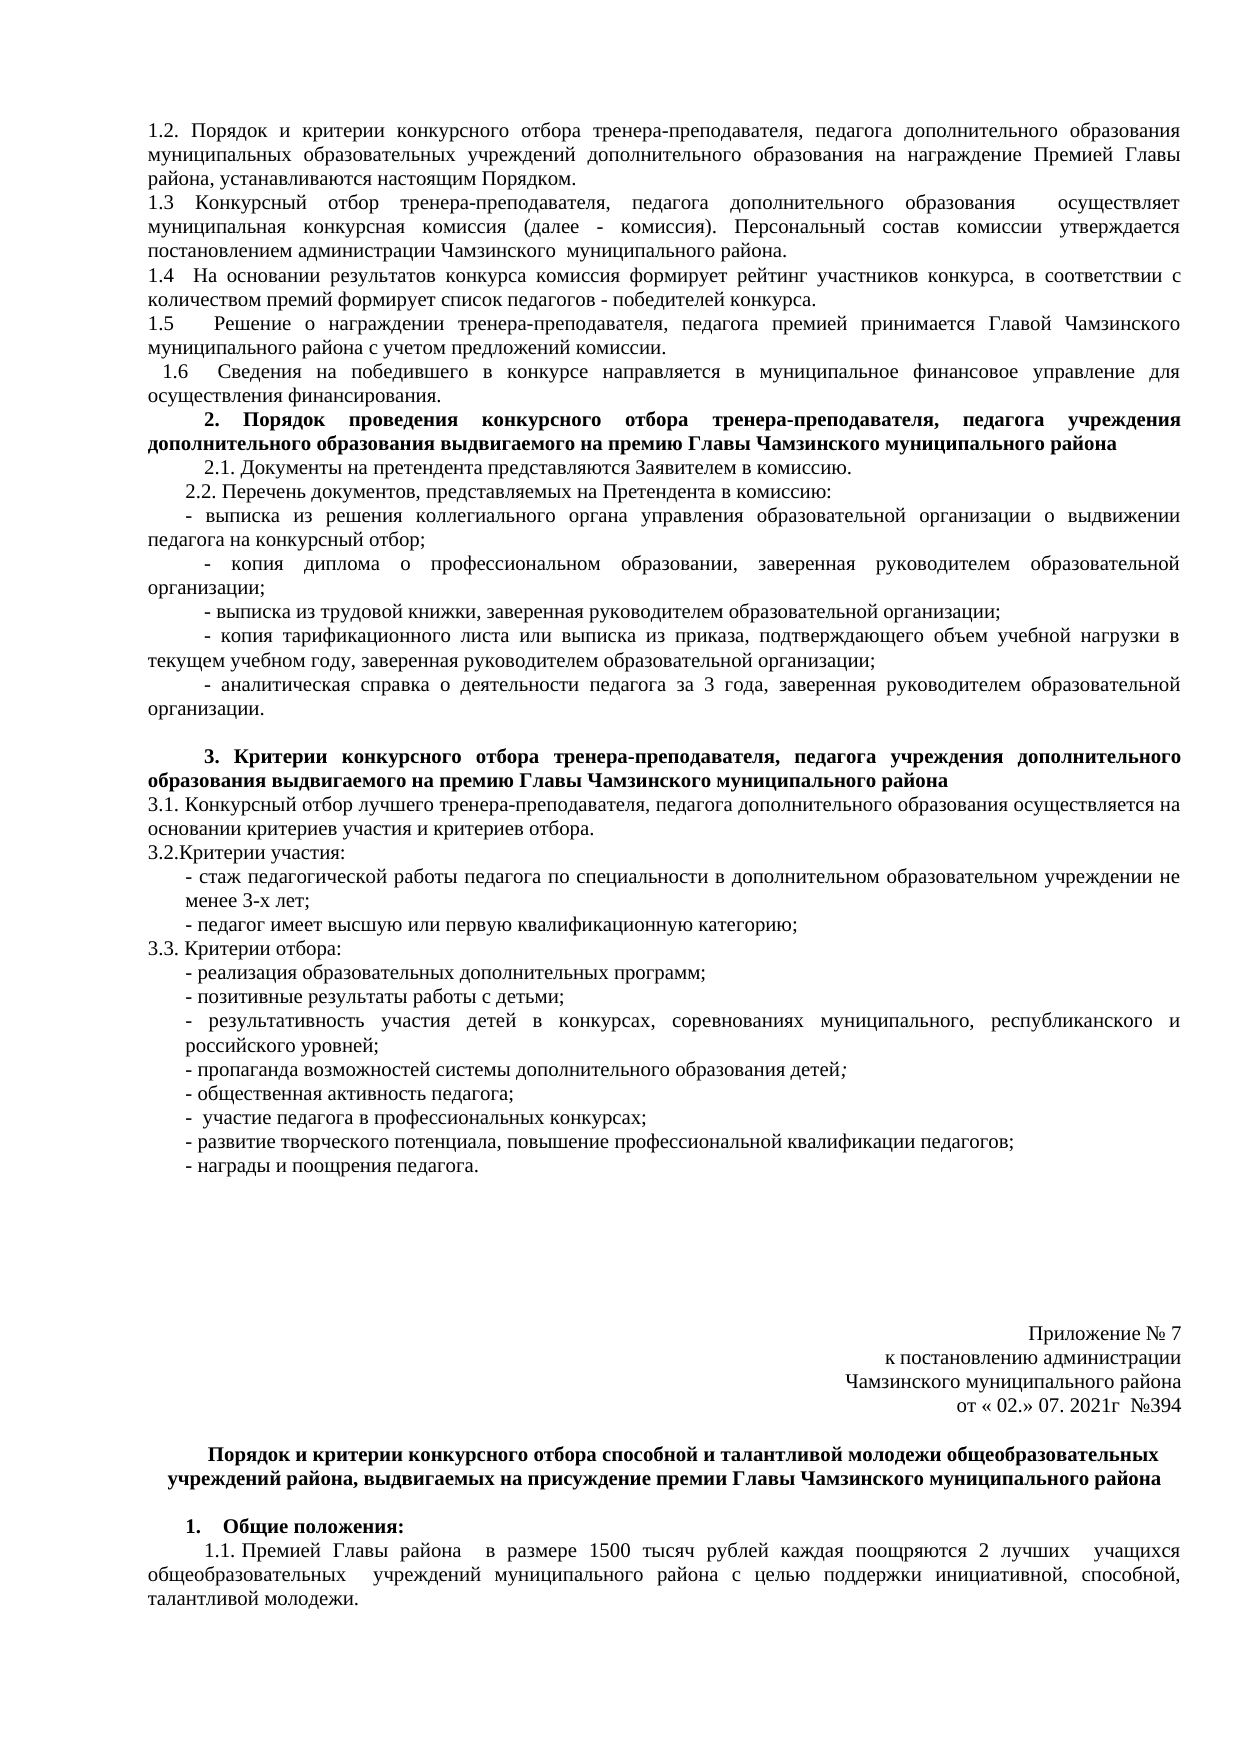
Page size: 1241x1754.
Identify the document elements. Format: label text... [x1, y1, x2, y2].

text 1.6 сведения на победившего в конкурсе направляется в муниципальное финансовое управление для осуществления финансирования. [148, 359, 1181, 407]
text 3. Критерии конкурсного отбора тренера-преподавателя, педагога учреждения дополнительного образования выдвигаемого на премию Главы Чамзинского муниципального района [148, 744, 1181, 792]
text 1.3 Конкурсный отбор тренера-преподавателя, педагога дополнительного образования осуществляет муниципальная конкурсная комиссия (далее - комиссия). Персональный состав комиссии утверждается постановлением администрации Чамзинского муниципального района. [148, 190, 1181, 262]
text - стаж педагогической работы педагога по специальности в дополнительном образовательном учреждении не менее 3-х лет; [185, 864, 1181, 912]
text 2. Порядок проведения конкурсного отбора тренера-преподавателя, педагога учреждения дополнительного образования выдвигаемого на премию Главы Чамзинского муниципального района [148, 407, 1181, 455]
text Приложение № 7 [148, 1321, 1181, 1345]
text Чамзинского муниципального района [148, 1369, 1181, 1393]
text - копия тарификационного листа или выписка из приказа, подтверждающего объем учебной нагрузки в текущем учебном году, заверенная руководителем образовательной организации; [148, 623, 1181, 672]
text - общественная активность педагога; [185, 1081, 1181, 1105]
text Порядок и критерии конкурсного отбора способной и талантливой молодежи общеобразовательных учреждений района, выдвигаемых на присуждение премии Главы Чамзинского муниципального района [148, 1442, 1181, 1490]
text - участие педагога в профессиональных конкурсах; [185, 1105, 1181, 1129]
text - результативность участия детей в конкурсах, соревнованиях муниципального, республиканского и российского уровней; [185, 1008, 1181, 1057]
text от « 02.» 07. 2021г №394 [148, 1393, 1181, 1417]
list Общие положения: [185, 1514, 1181, 1538]
text - выписка из решения коллегиального органа управления образовательной организации о выдвижении педагога на конкурсный отбор; [148, 503, 1181, 551]
text 2.2. Перечень документов, представляемых на Претендента в комиссию: [148, 479, 1181, 503]
text 2.1. Документы на претендента представляются Заявителем в комиссию. [148, 455, 1181, 479]
text 1.2. Порядок и критерии конкурсного отбора тренера-преподавателя, педагога дополнительного образования муниципальных образовательных учреждений дополнительного образования на награждение Премией Главы района, устанавливаются настоящим Порядком. [148, 118, 1181, 190]
text 3.2.Критерии участия: [148, 840, 1181, 864]
text к постановлению администрации [148, 1345, 1181, 1369]
text 3.1. Конкурсный отбор лучшего тренера-преподавателя, педагога дополнительного образования осуществляется на основании критериев участия и критериев отбора. [148, 792, 1181, 840]
text - педагог имеет высшую или первую квалификационную категорию; [185, 912, 1181, 936]
list Премией Главы района в размере 1500 тысяч рублей каждая поощряются 2 лучших учащихся общеобразовательных учреждений муниципального района с целью поддержки инициативной, способной, талантливой молодежи. [148, 1538, 1181, 1610]
text - награды и поощрения педагога. [185, 1153, 1181, 1177]
text - копия диплома о профессиональном образовании, заверенная руководителем образовательной организации; [148, 551, 1181, 599]
text 3.3. Критерии отбора: [148, 936, 1181, 960]
text - реализация образовательных дополнительных программ; [185, 960, 1181, 984]
text - выписка из трудовой книжки, заверенная руководителем образовательной организации; [148, 599, 1181, 623]
text - аналитическая справка о деятельности педагога за 3 года, заверенная руководителем образовательной организации. [148, 672, 1181, 720]
text - пропаганда возможностей системы дополнительного образования детей; [185, 1057, 1181, 1081]
text 1.5 Решение о награждении тренера-преподавателя, педагога премией принимается Главой Чамзинского муниципального района с учетом предложений комиссии. [148, 311, 1181, 359]
text - позитивные результаты работы с детьми; [185, 984, 1181, 1008]
text - развитие творческого потенциала, повышение профессиональной квалификации педагогов; [185, 1129, 1181, 1153]
text 1.4 На основании результатов конкурса комиссия формирует рейтинг участников конкурса, в соответствии с количеством премий формирует список педагогов - победителей конкурса. [148, 262, 1181, 311]
